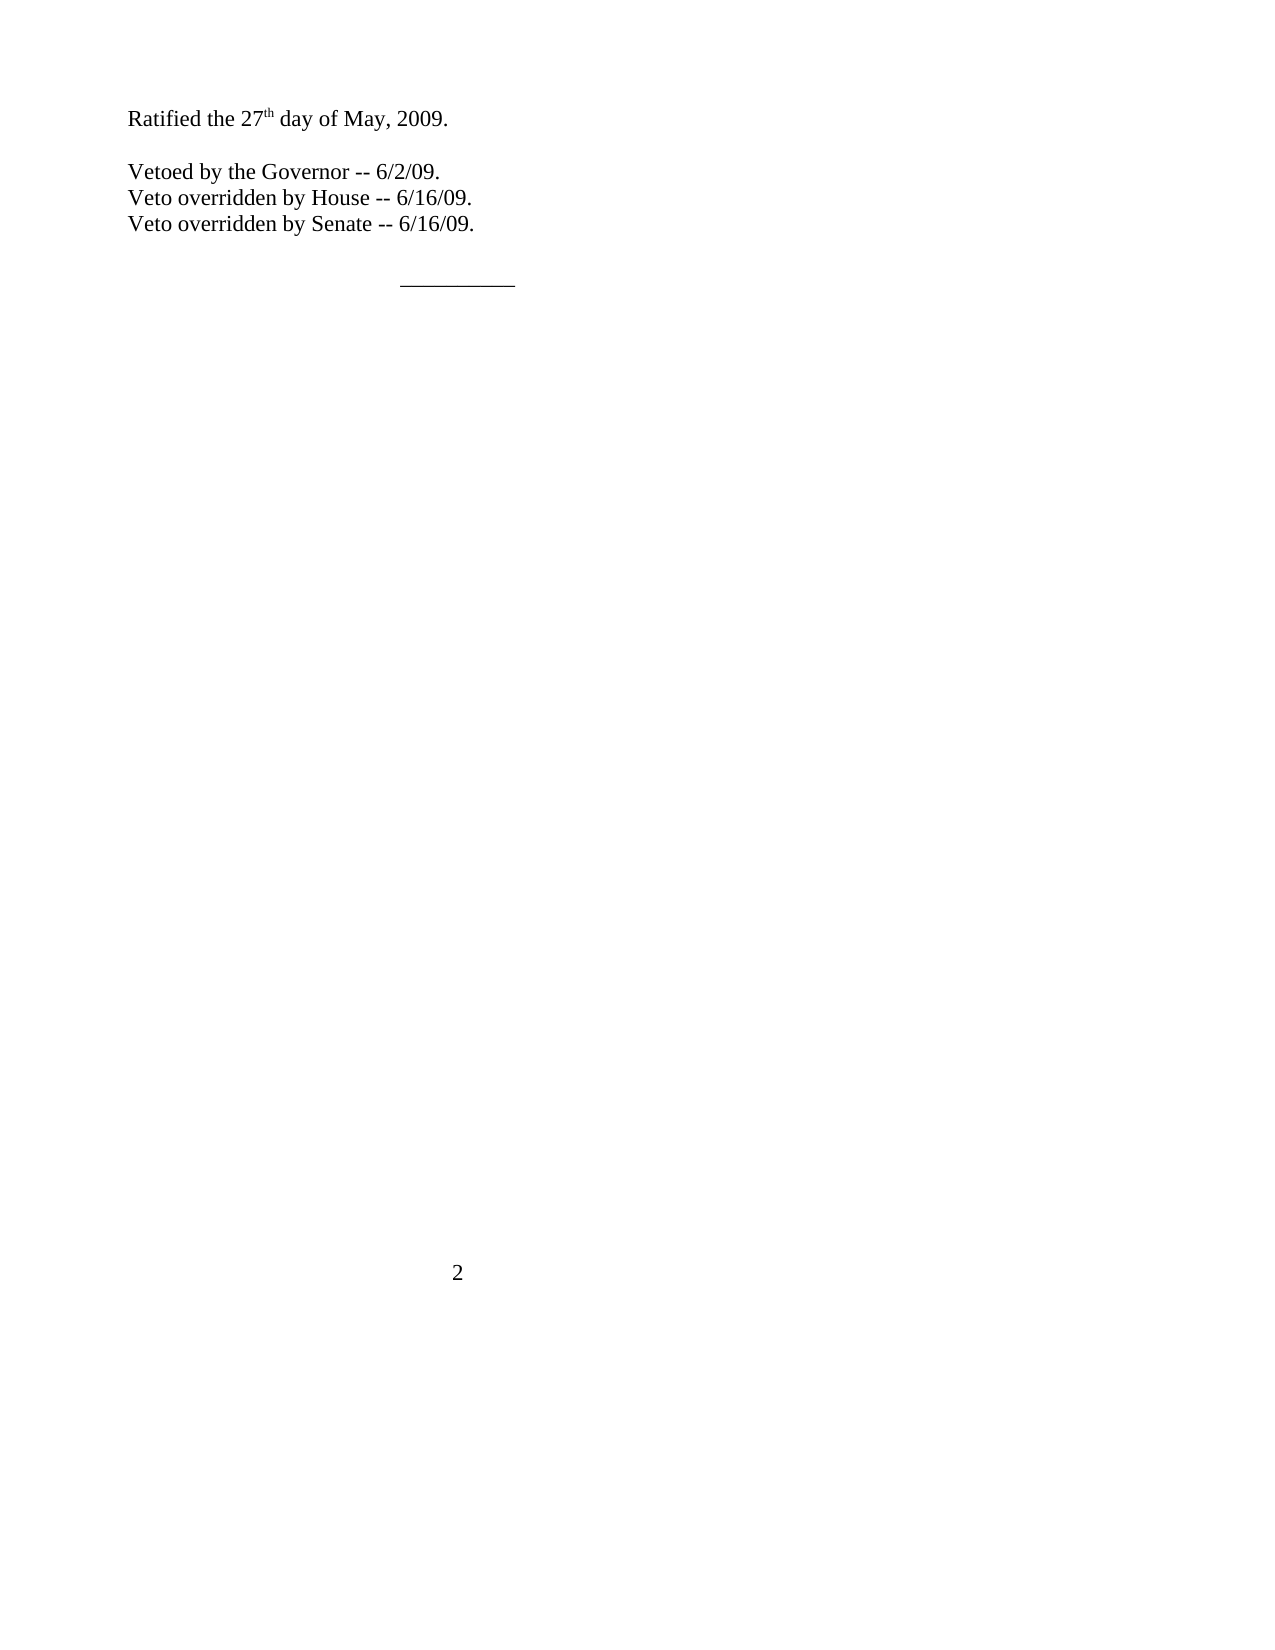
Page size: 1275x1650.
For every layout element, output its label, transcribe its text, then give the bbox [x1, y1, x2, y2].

text Ratified the 27th day of May, 2009. [127, 105, 787, 131]
text Veto overridden by Senate -- 6/16/09. [127, 210, 787, 237]
text __________ [127, 263, 787, 289]
text Veto overridden by House -- 6/16/09. [127, 184, 787, 210]
text Vetoed by the Governor -- 6/2/09. [127, 158, 787, 184]
